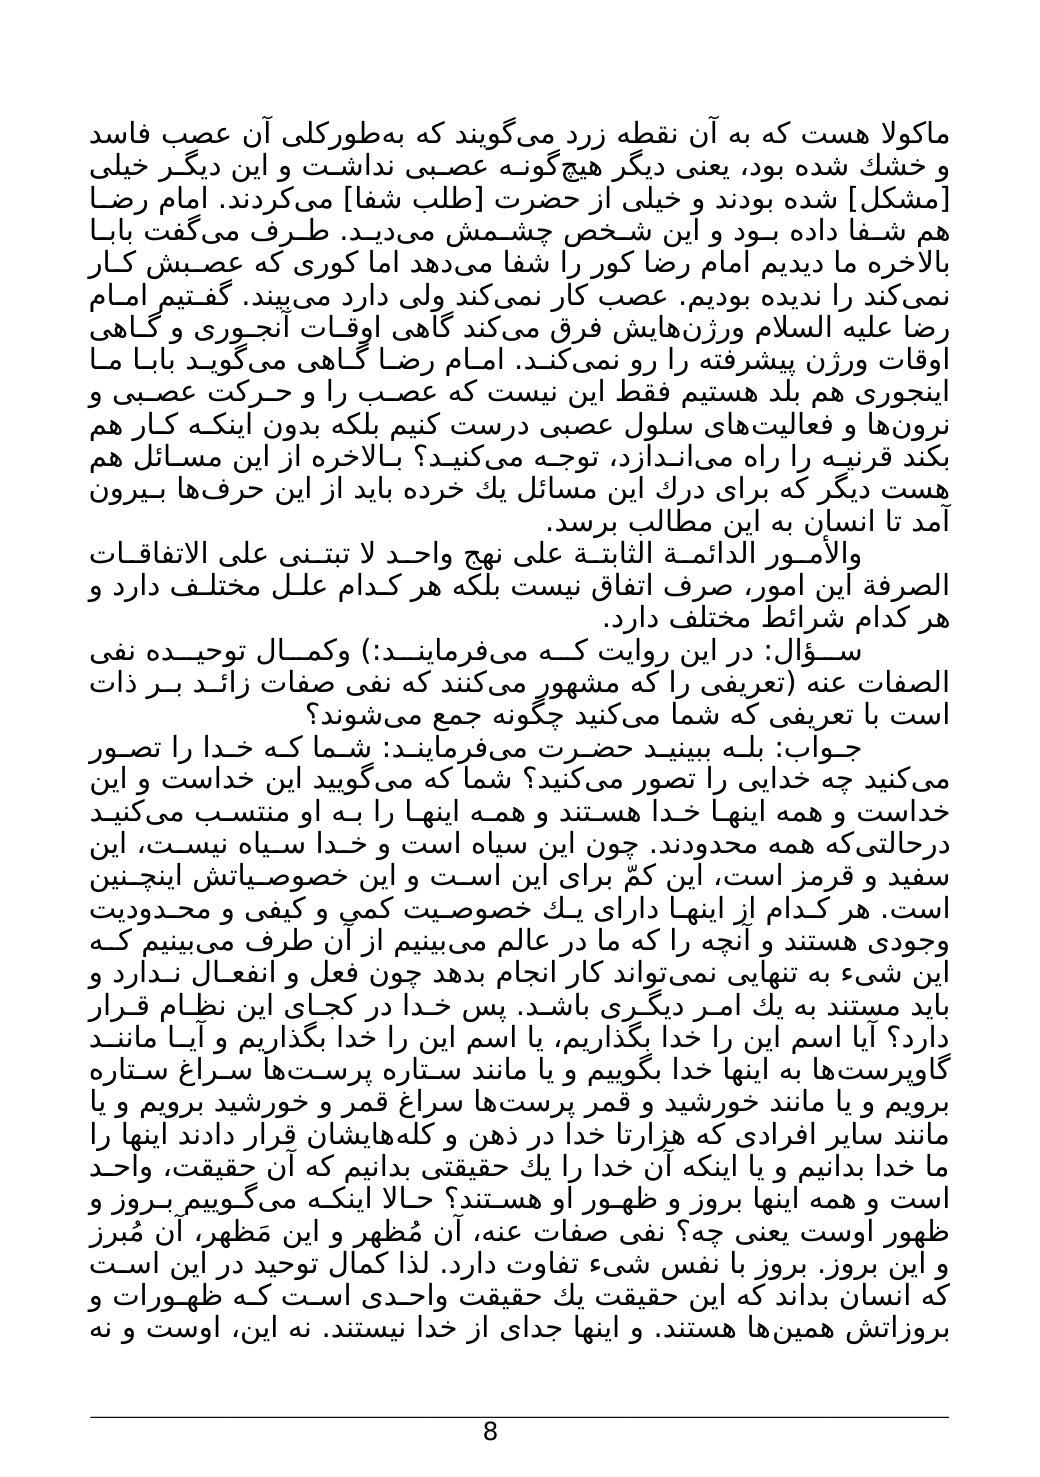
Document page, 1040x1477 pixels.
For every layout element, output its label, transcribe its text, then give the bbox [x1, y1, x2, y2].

text والأمور الدائمة الثابتة علی نهج واحد لا تبتنی علی الاتفاقات الصرفة این امور، صرف اتفاق نیست بلكه هر كدام علل مختلف دارد و هر كدام شرائط مختلف دارد. [89, 538, 951, 634]
text سؤال: در این روایت كه می‌فرمایند:) وکمال توحیده نفی الصفات عنه (تعریفی را كه مشهور می‌كنند كه نفی صفات زائد بر ذات است با تعریفی كه شما می‌كنید چگونه جمع می‌شوند؟ [89, 634, 951, 731]
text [89, 731, 951, 1345]
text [89, 118, 951, 538]
